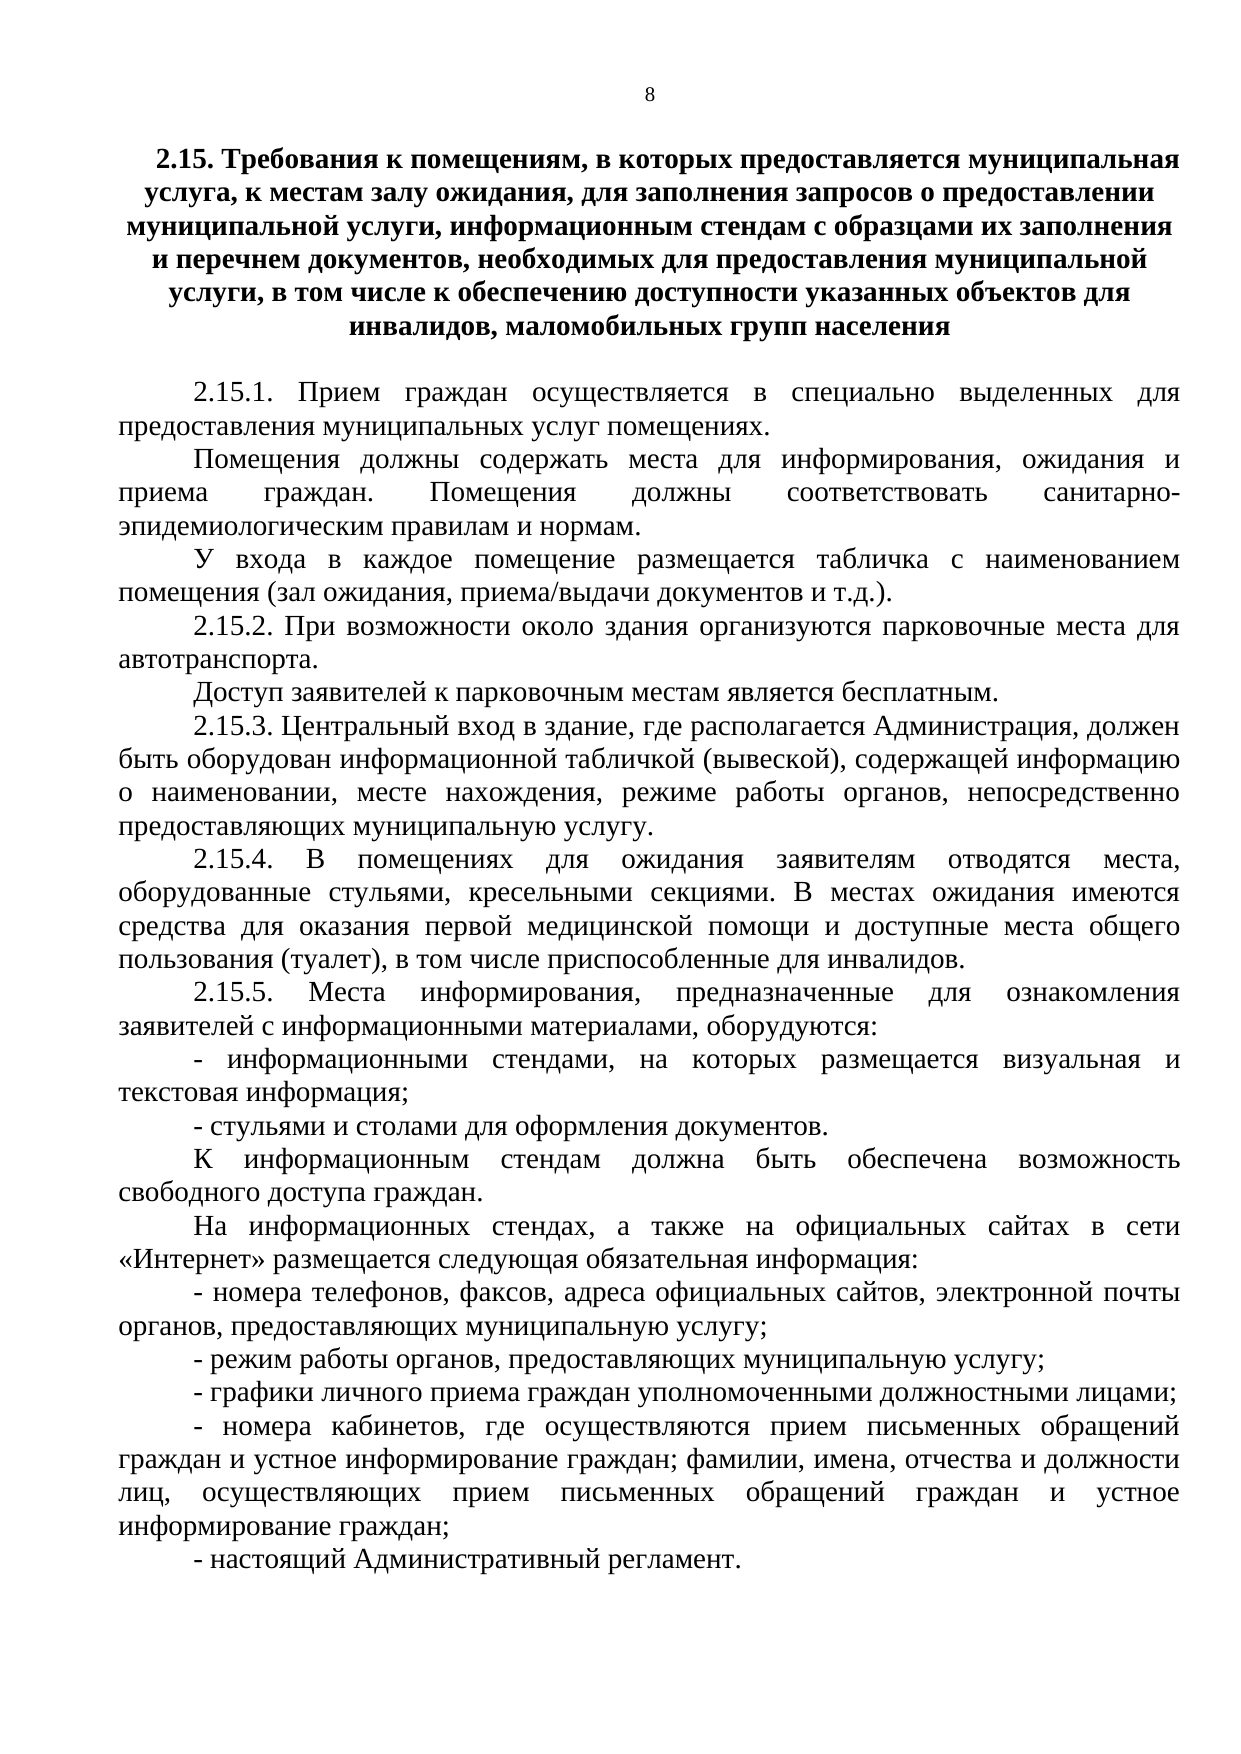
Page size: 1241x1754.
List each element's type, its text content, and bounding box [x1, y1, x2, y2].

text На информационных стендах, а также на официальных сайтах в сети «Интернет» размещается следующая обязательная информация: [118, 1208, 1181, 1275]
text У входа в каждое помещение размещается табличка с наименованием помещения (зал ожидания, приема/выдачи документов и т.д.). [118, 542, 1181, 608]
text 2.15.3. Центральный вход в здание, где располагается Администрация, должен быть оборудован информационной табличкой (вывеской), содержащей информацию о наименовании, месте нахождения, режиме работы органов, непосредственно предоставляющих муниципальную услугу. [118, 708, 1181, 842]
text - режим работы органов, предоставляющих муниципальную услугу; [118, 1342, 1181, 1375]
text 2.15.4. В помещениях для ожидания заявителям отводятся места, оборудованные стульями, кресельными секциями. В местах ожидания имеются средства для оказания первой медицинской помощи и доступные места общего пользования (туалет), в том числе приспособленные для инвалидов. [118, 842, 1181, 975]
text Доступ заявителей к парковочным местам является бесплатным. [118, 675, 1181, 708]
text 2.15.1. Прием граждан осуществляется в специально выделенных для предоставления муниципальных услуг помещениях. [118, 375, 1181, 442]
text 2.15.2. При возможности около здания организуются парковочные места для автотранспорта. [118, 608, 1181, 675]
text 2.15. Требования к помещениям, в которых предоставляется муниципальная услуга, к местам залу ожидания, для заполнения запросов о предоставлении муниципальной услуги, информационным стендам с образцами их заполнения и перечнем документов, необходимых для предоставления муниципальной услуги, в том числе к обеспечению доступности указанных объектов для инвалидов, маломобильных групп населения [118, 142, 1181, 342]
text К информационным стендам должна быть обеспечена возможность свободного доступа граждан. [118, 1142, 1181, 1208]
text - стульями и столами для оформления документов. [118, 1108, 1181, 1142]
text - информационными стендами, на которых размещается визуальная и текстовая информация; [118, 1042, 1181, 1108]
text - настоящий Административный регламент. [118, 1542, 1181, 1575]
text - номера кабинетов, где осуществляются прием письменных обращений граждан и устное информирование граждан; фамилии, имена, отчества и должности лиц, осуществляющих прием письменных обращений граждан и устное информирование граждан; [118, 1408, 1181, 1542]
text - графики личного приема граждан уполномоченными должностными лицами; [118, 1375, 1181, 1408]
text - номера телефонов, факсов, адреса официальных сайтов, электронной почты органов, предоставляющих муниципальную услугу; [118, 1275, 1181, 1342]
text Помещения должны содержать места для информирования, ожидания и приема граждан. Помещения должны соответствовать санитарно-эпидемиологическим правилам и нормам. [118, 442, 1181, 542]
text 2.15.5. Места информирования, предназначенные для ознакомления заявителей с информационными материалами, оборудуются: [118, 975, 1181, 1042]
